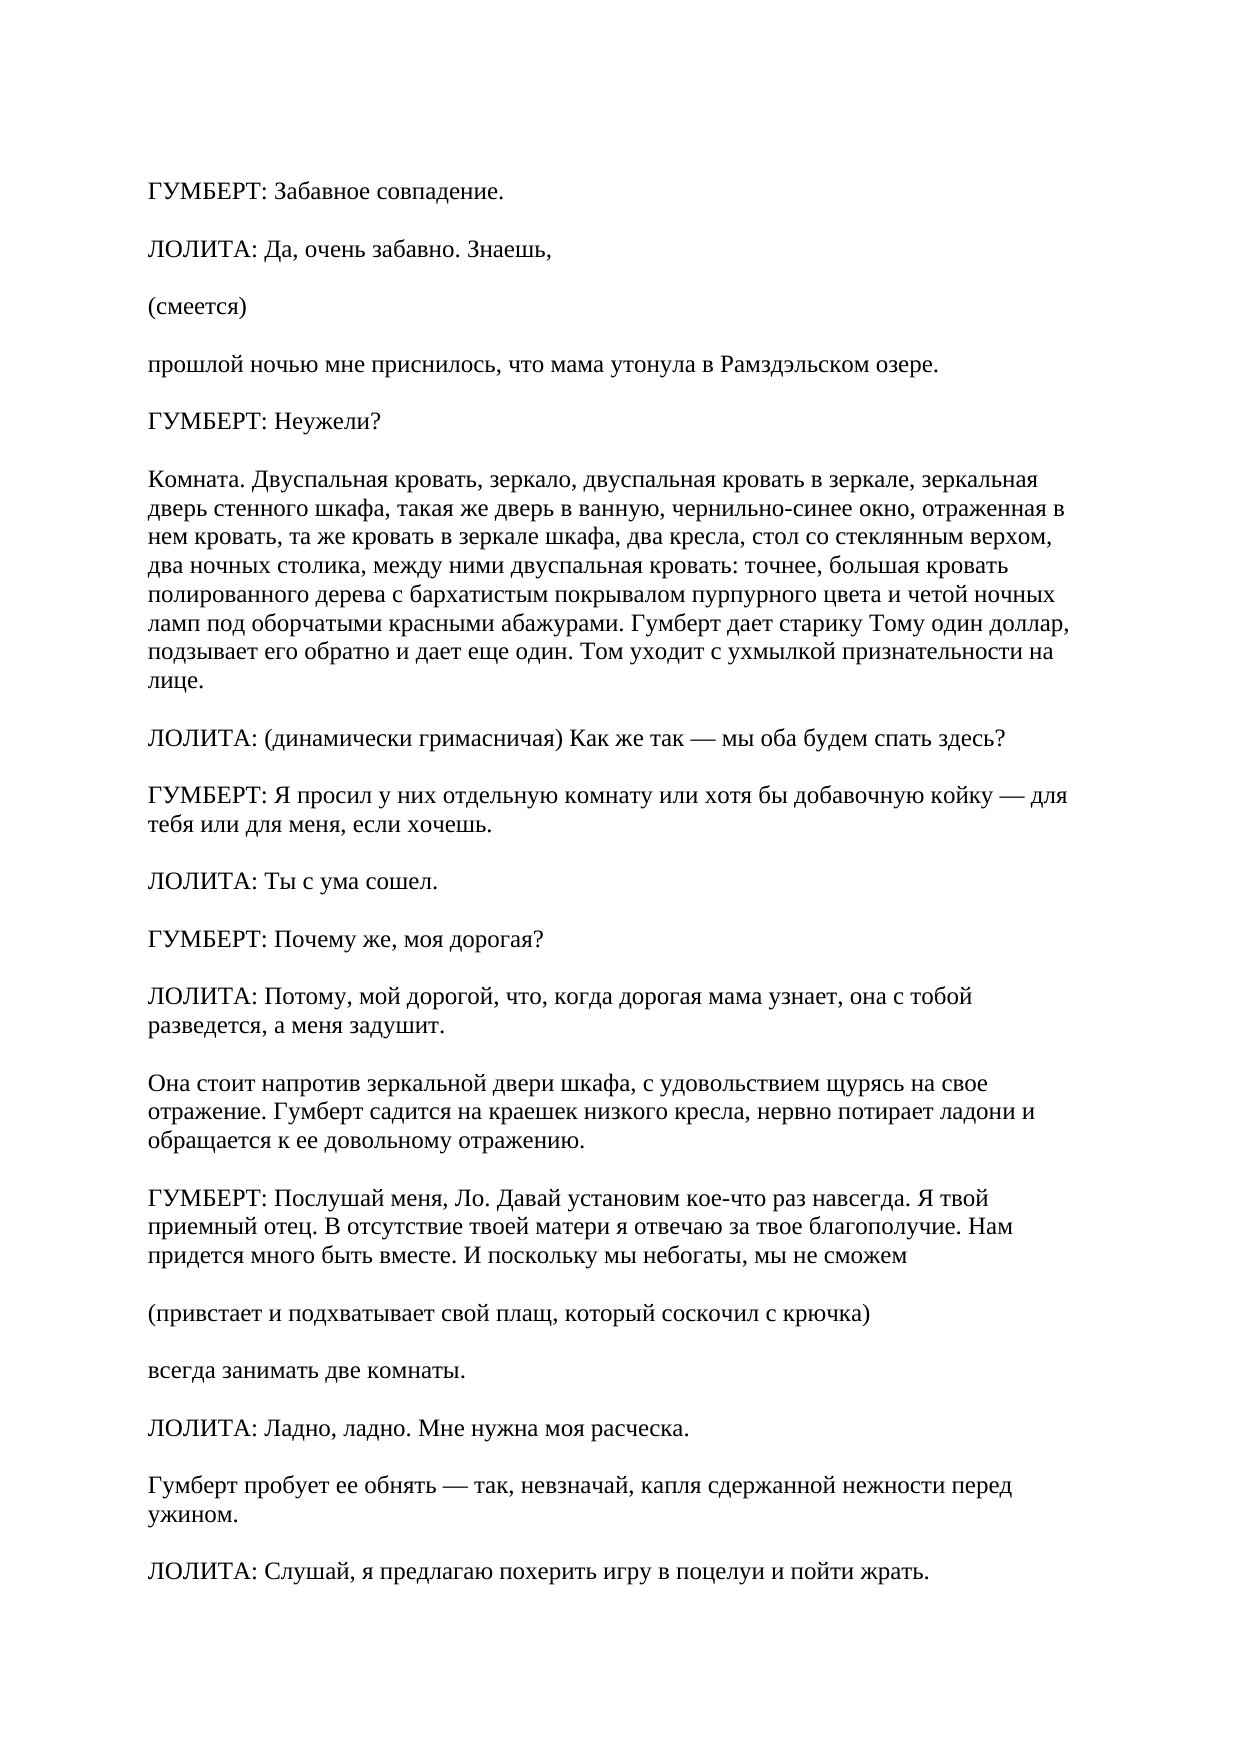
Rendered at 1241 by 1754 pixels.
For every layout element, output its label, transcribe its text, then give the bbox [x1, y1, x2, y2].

text ЛОЛИТА: Ладно, ладно. Мне нужна моя расческа. [148, 1413, 1093, 1441]
text ГУМБЕРТ: Забавное совпадение. [148, 176, 1093, 205]
text ГУМБЕРТ: Я просил у них отдельную комнату или хотя бы добавочную койку — для тебя или для меня, если хочешь. [148, 780, 1093, 838]
text ГУМБЕРТ: Послушай меня, Ло. Давай установим кое-что раз навсегда. Я твой приемный отец. В отсутствие твоей матери я отвечаю за твое благополучие. Нам придется много быть вместе. И поскольку мы небогаты, мы не сможем [148, 1183, 1093, 1269]
text Гумберт пробует ее обнять — так, невзначай, капля сдержанной нежности перед ужином. [148, 1470, 1093, 1528]
text ЛОЛИТА: Да, очень забавно. Знаешь, [148, 234, 1093, 263]
text прошлой ночью мне приснилось, что мама утонула в Рамздэльском озере. [148, 349, 1093, 378]
text ЛОЛИТА: Ты с ума сошел. [148, 866, 1093, 895]
text ГУМБЕРТ: Неужели? [148, 406, 1093, 435]
text ЛОЛИТА: Потому, мой дорогой, что, когда дорогая мама узнает, она с тобой разведется, а меня задушит. [148, 981, 1093, 1039]
text (привстает и подхватывает свой плащ, который соскочил с крючка) [148, 1298, 1093, 1326]
text ЛОЛИТА: (динамически гримасничая) Как же так — мы оба будем спать здесь? [148, 723, 1093, 751]
text ГУМБЕРТ: Почему же, моя дорогая? [148, 924, 1093, 953]
text всегда занимать две комнаты. [148, 1355, 1093, 1384]
text ЛОЛИТА: Слушай, я предлагаю похерить игру в поцелуи и пойти жрать. [148, 1556, 1093, 1585]
text Комната. Двуспальная кровать, зеркало, двуспальная кровать в зеркале, зеркальная дверь стенного шкафа, такая же дверь в ванную, чернильно-синее окно, отраженная в нем кровать, та же кровать в зеркале шкафа, два кресла, стол со стеклянным верхом, два ночных столика, между ними двуспальная кровать: точнее, большая кровать полированного дерева с бархатистым покрывалом пурпурного цвета и четой ночных ламп под оборчатыми красными абажурами. Гумберт дает старику Тому один доллар, подзывает его обратно и дает еще один. Том уходит с ухмылкой признательности на лице. [148, 464, 1093, 694]
text (смеется) [148, 291, 1093, 320]
text Она стоит напротив зеркальной двери шкафа, с удовольствием щурясь на свое отражение. Гумберт садится на краешек низкого кресла, нервно потирает ладони и обращается к ее довольному отражению. [148, 1068, 1093, 1154]
